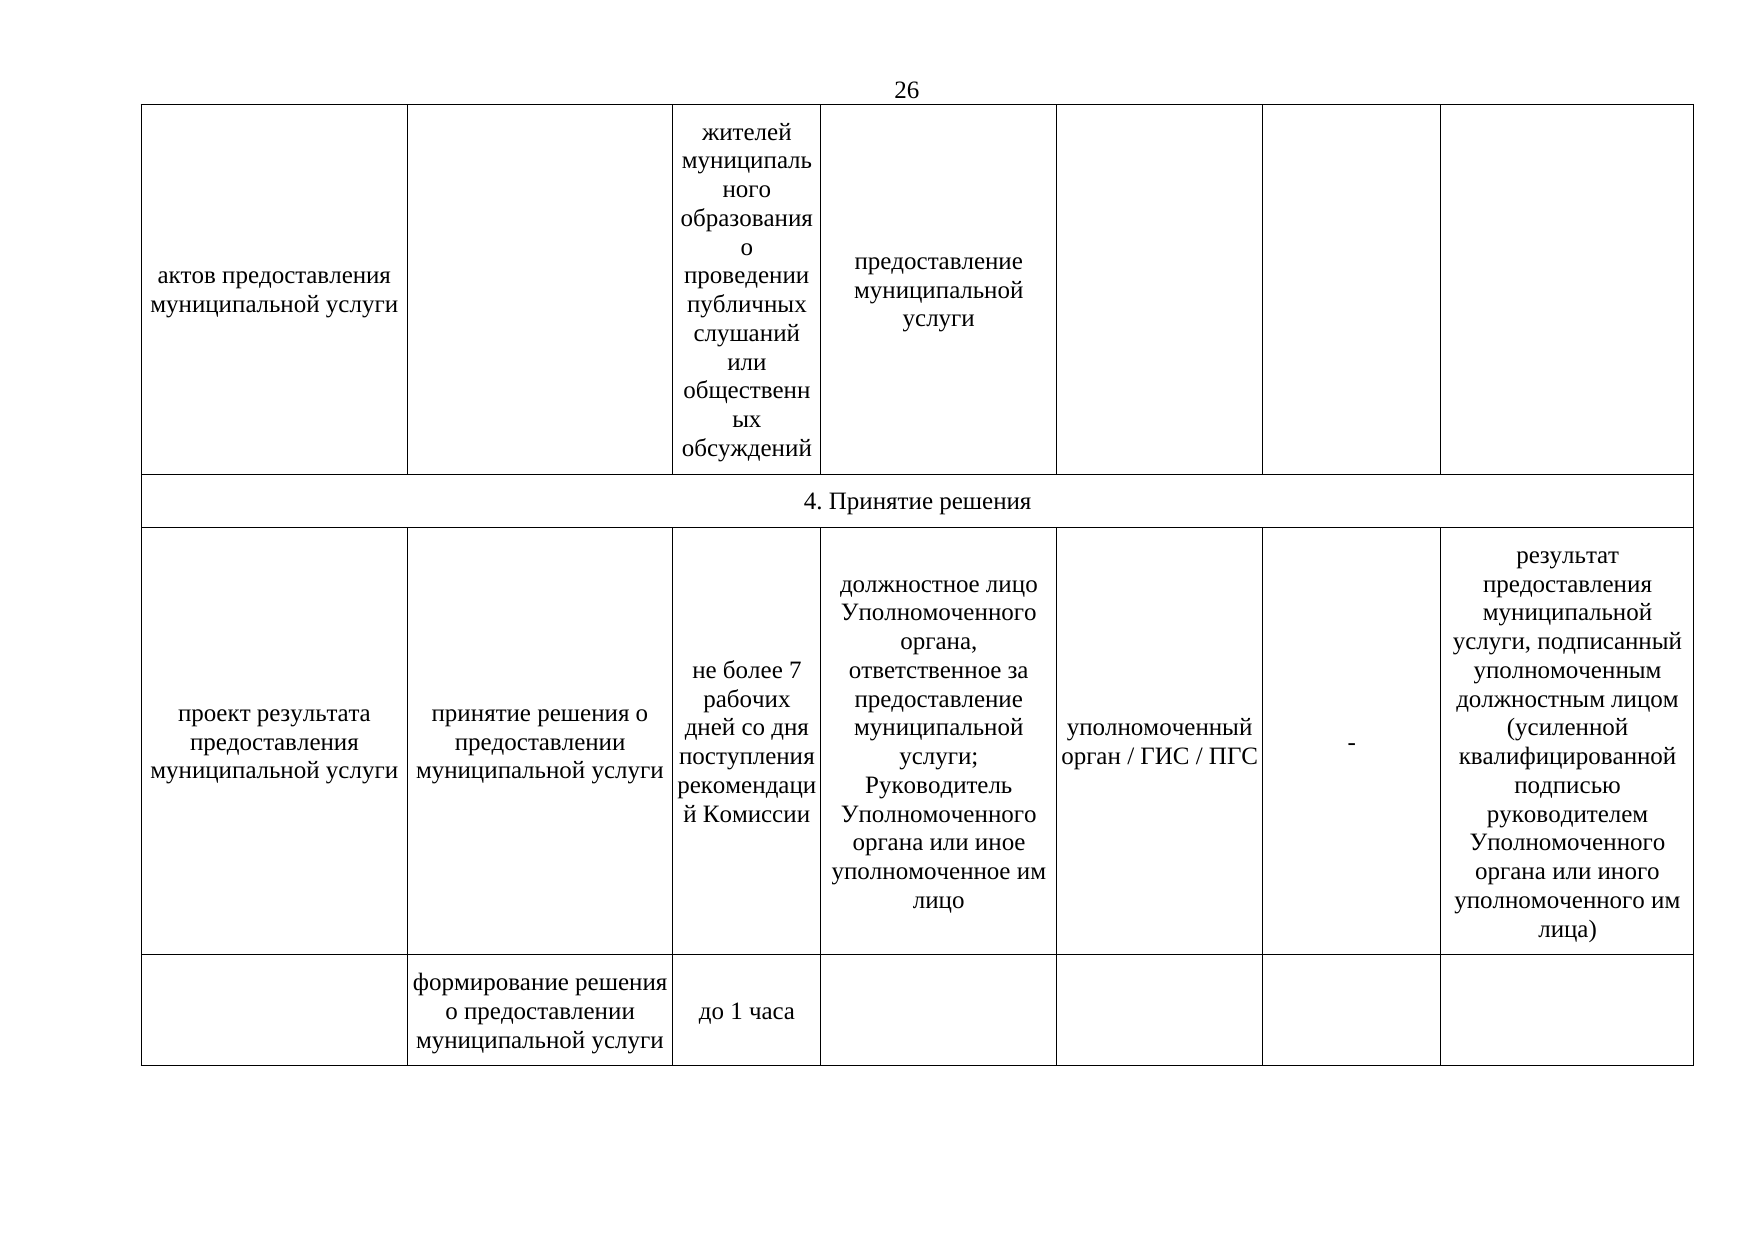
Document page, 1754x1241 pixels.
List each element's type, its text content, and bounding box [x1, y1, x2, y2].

table_cell - [1263, 528, 1440, 954]
table_cell [821, 955, 1056, 1065]
table_cell [1263, 955, 1440, 1065]
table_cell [821, 105, 1056, 473]
table_cell 4. Принятие решения [142, 475, 1693, 527]
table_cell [408, 105, 672, 473]
table_cell не более 7 рабочих дней со дня поступления рекомендаций Комиссии [673, 528, 820, 954]
table_cell [1441, 955, 1693, 1065]
table_cell [1263, 105, 1440, 473]
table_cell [142, 105, 407, 473]
table_cell уполномоченный орган / ГИС / ПГС [1057, 528, 1262, 954]
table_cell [673, 105, 820, 473]
table_cell до 1 часа [673, 955, 820, 1065]
table_cell проект результата предоставления муниципальной услуги [142, 528, 407, 954]
table_cell [142, 955, 407, 1065]
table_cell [1441, 105, 1693, 473]
table_cell [1057, 955, 1262, 1065]
table_cell [1057, 105, 1262, 473]
table_cell формирование решения о предоставлении муниципальной услуги [408, 955, 672, 1065]
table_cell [1441, 528, 1693, 954]
table_cell принятие решения о предоставлении муниципальной услуги [408, 528, 672, 954]
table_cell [821, 528, 1056, 954]
